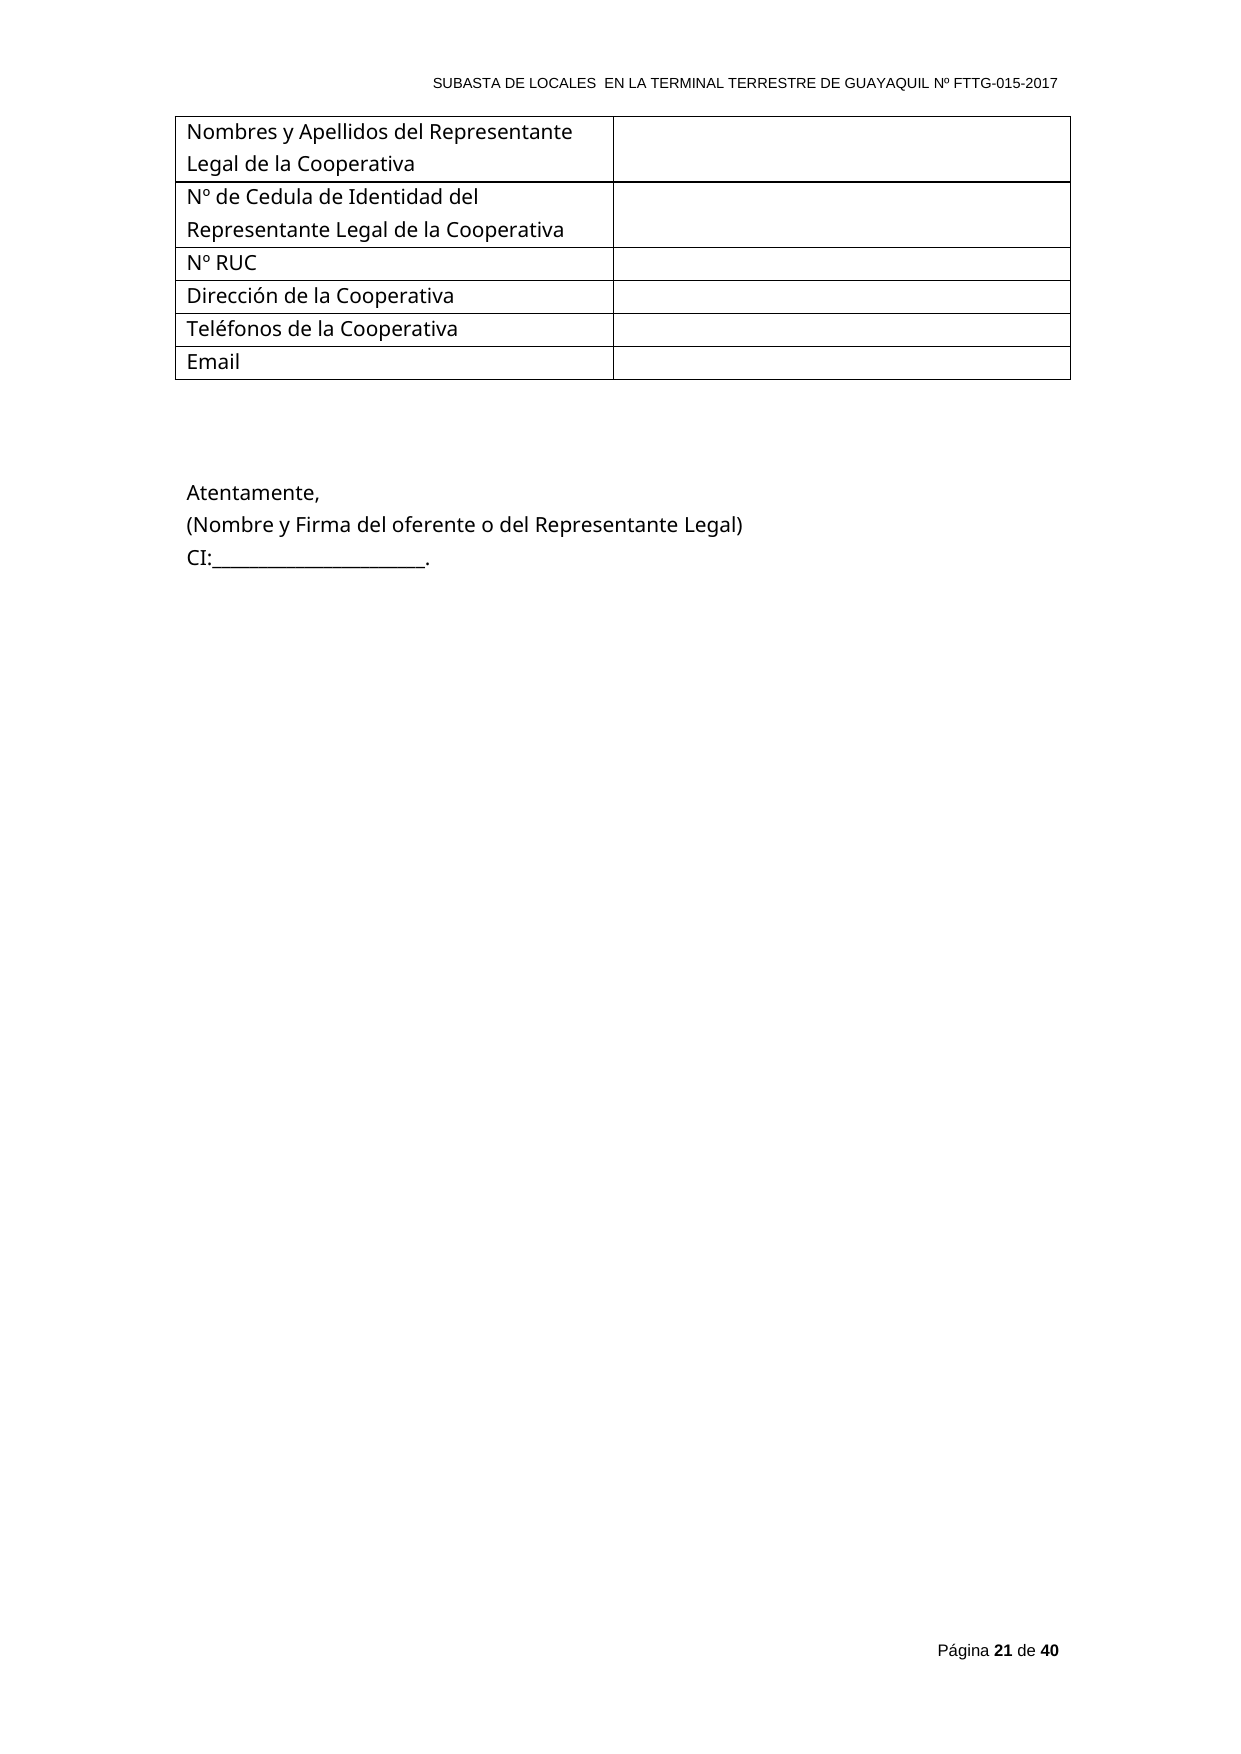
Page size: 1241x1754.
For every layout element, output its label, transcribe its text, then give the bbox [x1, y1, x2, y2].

table_cell [614, 314, 1070, 346]
table_cell [614, 248, 1070, 280]
text (Nombre y Firma del oferente o del Representante Legal) [186, 511, 1059, 539]
table_cell [614, 347, 1070, 379]
table_cell Nº RUC [176, 248, 613, 280]
table_cell [614, 281, 1070, 313]
table_cell Dirección de la Cooperativa [176, 281, 613, 313]
table_cell Teléfonos de la Cooperativa [176, 314, 613, 346]
table_cell Email [176, 347, 613, 379]
table_cell Nombres y Apellidos del Representante Legal de la Cooperativa [176, 117, 613, 181]
table_cell [614, 183, 1070, 247]
text Atentamente, [186, 478, 1059, 506]
text CI:_______________________. [186, 543, 1059, 572]
table_cell Nº de Cedula de Identidad del Representante Legal de la Cooperativa [176, 183, 613, 247]
table_cell [614, 117, 1070, 181]
